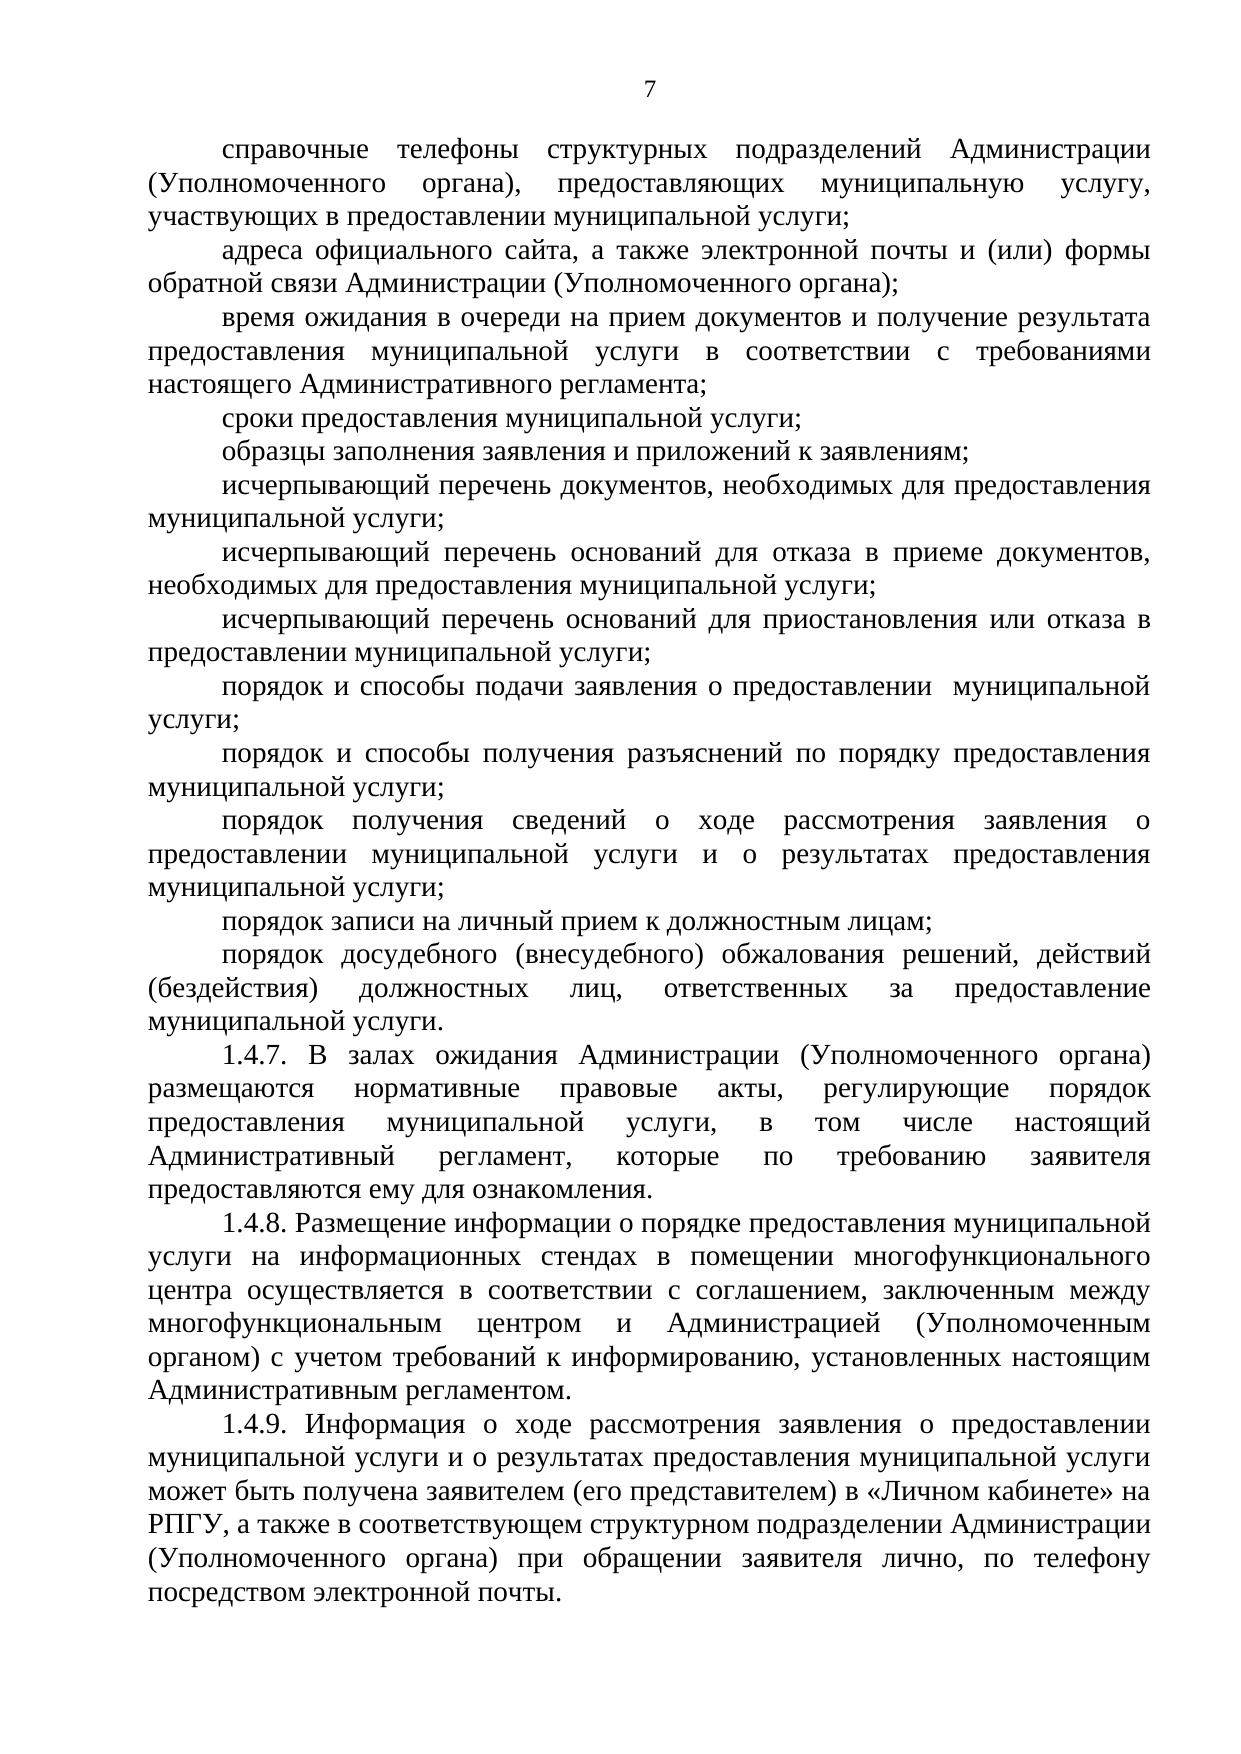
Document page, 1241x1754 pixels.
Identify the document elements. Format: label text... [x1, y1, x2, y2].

list время ожидания в очереди на прием документов и получение результата предоставления муниципальной услуги в соответствии с требованиями настоящего Административного регламента; [148, 299, 1152, 400]
list сроки предоставления муниципальной услуги; [148, 400, 1152, 433]
list образцы заполнения заявления и приложений к заявлениям; [148, 433, 1152, 467]
list порядок и способы получения разъяснений по порядку предоставления муниципальной услуги; [148, 735, 1152, 802]
list адреса официального сайта, а также электронной почты и (или) формы обратной связи Администрации (Уполномоченного органа); [148, 232, 1152, 299]
list порядок получения сведений о ходе рассмотрения заявления о предоставлении муниципальной услуги и о результатах предоставления муниципальной услуги; [148, 802, 1152, 903]
list порядок записи на личный прием к должностным лицам; [148, 903, 1152, 936]
list порядок досудебного (внесудебного) обжалования решений, действий (бездействия) должностных лиц, ответственных за предоставление муниципальной услуги. [148, 936, 1152, 1037]
list порядок и способы подачи заявления о предоставлении муниципальной услуги; [148, 668, 1152, 735]
list исчерпывающий перечень документов, необходимых для предоставления муниципальной услуги; [148, 467, 1152, 534]
list справочные телефоны структурных подразделений Администрации (Уполномоченного органа), предоставляющих муниципальную услугу, участвующих в предоставлении муниципальной услуги; [148, 131, 1152, 232]
text 1.4.9. Информация о ходе рассмотрения заявления о предоставлении муниципальной услуги и о результатах предоставления муниципальной услуги может быть получена заявителем (его представителем) в «Личном кабинете» на РПГУ, а также в соответствующем структурном подразделении Администрации (Уполномоченного органа) при обращении заявителя лично, по телефону посредством электронной почты. [148, 1406, 1152, 1607]
text 1.4.7. В залах ожидания Администрации (Уполномоченного органа) размещаются нормативные правовые акты, регулирующие порядок предоставления муниципальной услуги, в том числе настоящий Административный регламент, которые по требованию заявителя предоставляются ему для ознакомления. [148, 1037, 1152, 1205]
text 1.4.8. Размещение информации о порядке предоставления муниципальной услуги на информационных стендах в помещении многофункционального центра осуществляется в соответствии с соглашением, заключенным между многофункциональным центром и Администрацией (Уполномоченным органом) с учетом требований к информированию, установленных настоящим Административным регламентом. [148, 1205, 1152, 1406]
list исчерпывающий перечень оснований для отказа в приеме документов, необходимых для предоставления муниципальной услуги; [148, 534, 1152, 601]
list исчерпывающий перечень оснований для приостановления или отказа в предоставлении муниципальной услуги; [148, 601, 1152, 668]
